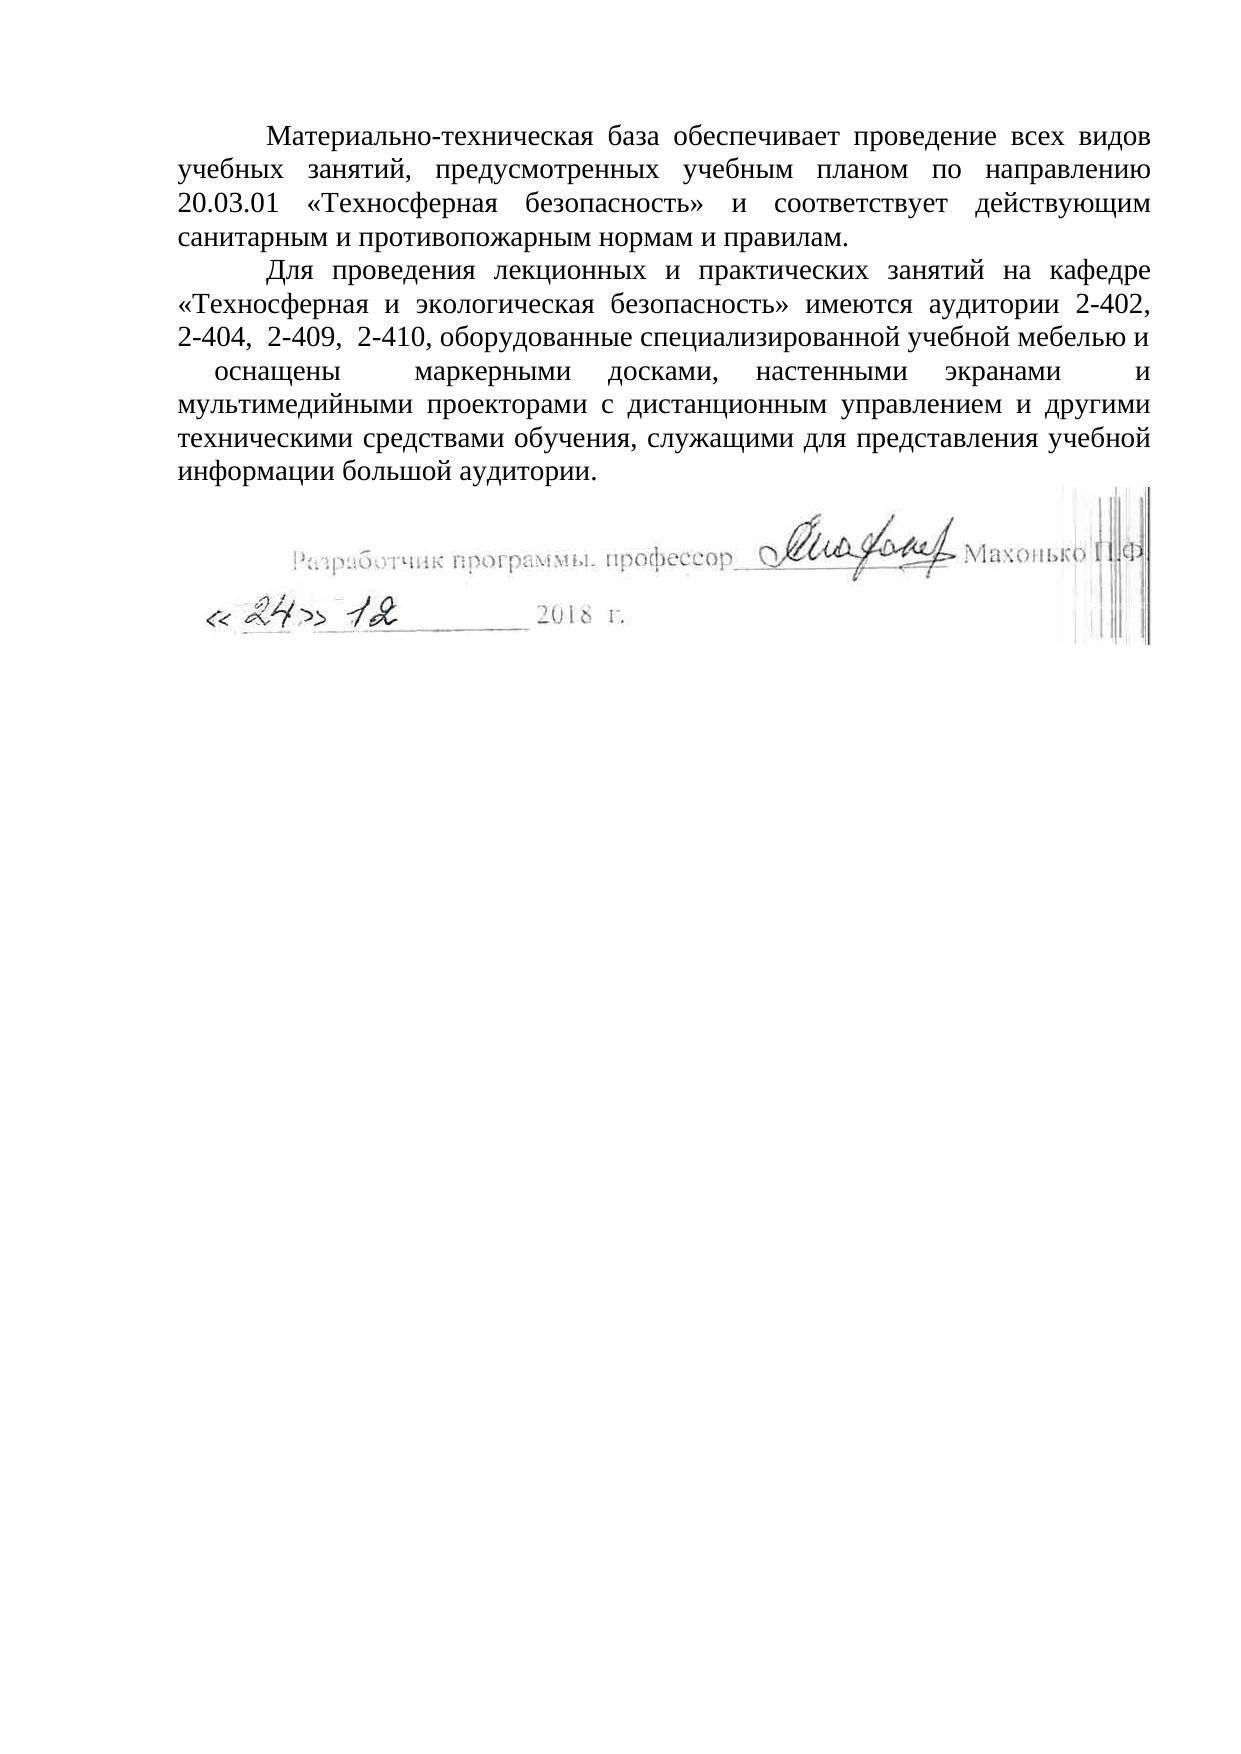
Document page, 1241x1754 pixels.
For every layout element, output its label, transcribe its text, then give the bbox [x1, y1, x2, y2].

text Для проведения лекционных и практических занятий на кафедре «Техносферная и экологическая безопасность» имеются аудитории 2-402, 2-404, 2-409, 2-410, оборудованные специализированной учебной мебелью и [177, 252, 1152, 353]
text оснащены маркерными досками, настенными экранами и мультимедийными проекторами с дистанционным управлением и другими техническими средствами обучения, служащими для представления учебной информации большой аудитории. [177, 353, 1152, 487]
text Материально-техническая база обеспечивает проведение всех видов учебных занятий, предусмотренных учебным планом по направлению 20.03.01 «Техносферная безопасность» и соответствует действующим санитарным и противопожарным нормам и правилам. [177, 118, 1152, 252]
